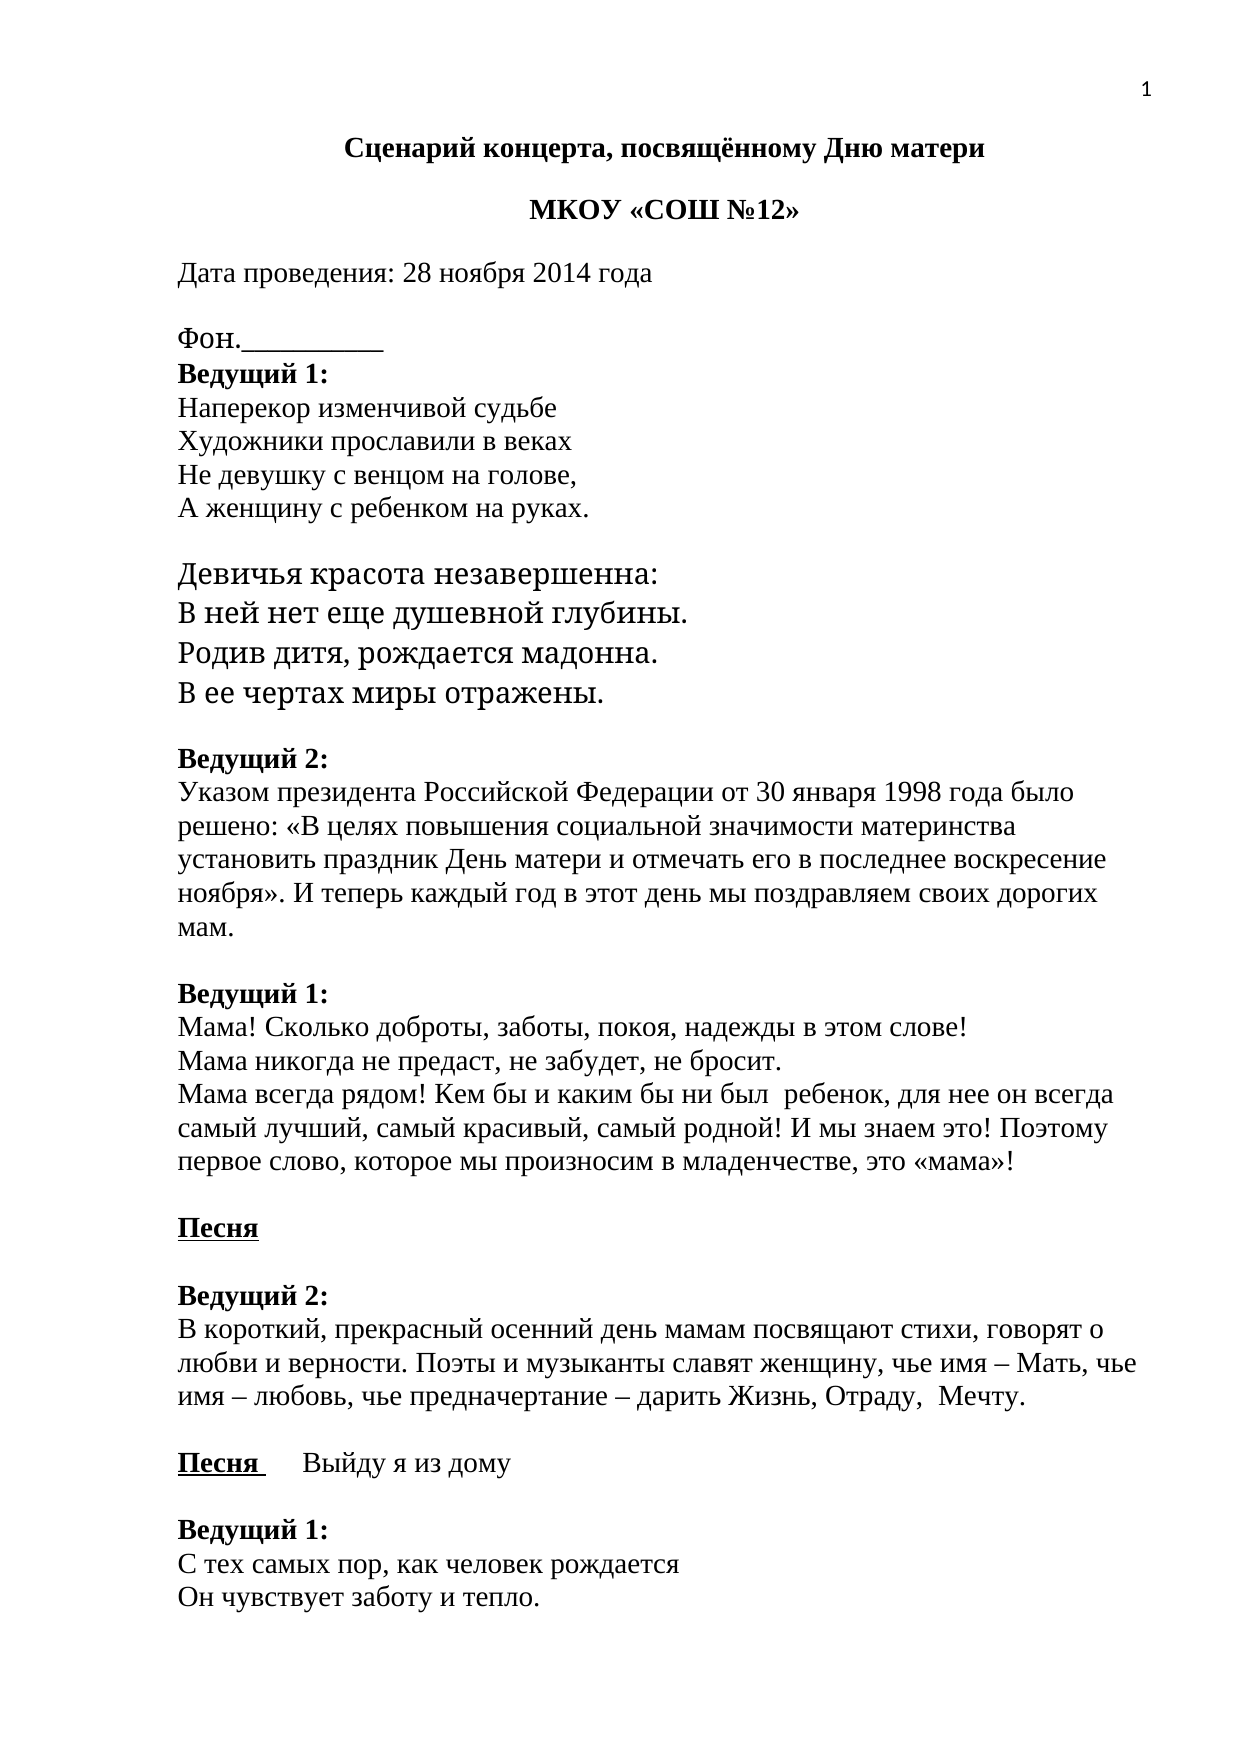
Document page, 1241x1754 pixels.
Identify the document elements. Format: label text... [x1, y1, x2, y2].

text Ведущий 1: [177, 976, 1152, 1009]
text Девичья красота незавершенна: В ней нет еще душевной глубины. Родив дитя, рождается мадонна. В ее чертах миры отражены. [177, 553, 1152, 712]
text Наперекор изменчивой судьбе [177, 390, 1152, 423]
text Указом президента Российской Федерации от 30 января 1998 года было решено: «В целях повышения социальной значимости материнства установить праздник День матери и отмечать его в последнее воскресение ноября». И теперь каждый год в этот день мы поздравляем своих дорогих мам. [177, 774, 1152, 942]
text В короткий, прекрасный осенний день мамам посвящают стихи, говорят о любви и верности. Поэты и музыканты славят женщину, чье имя – Мать, чье имя – любовь, чье предначертание – дарить Жизнь, Отраду, Мечту. [177, 1311, 1152, 1412]
text Мама! Сколько доброты, заботы, покоя, надежды в этом слове! [177, 1009, 1152, 1043]
text Мама никогда не предаст, не забудет, не бросит. [177, 1043, 1152, 1076]
text Художники прославили в веках [177, 423, 1152, 457]
text Песня Выйду я из дому [177, 1445, 1152, 1479]
text Он чувствует заботу и тепло. [177, 1579, 1152, 1613]
text Дата проведения: 28 ноября 2014 года [177, 255, 1152, 289]
text Мама всегда рядом! Кем бы и каким бы ни был ребенок, для нее он всегда самый лучший, самый красивый, самый родной! И мы знаем это! Поэтому первое слово, которое мы произносим в младенчестве, это «мама»! [177, 1076, 1152, 1177]
text Ведущий 2: [177, 741, 1152, 774]
text Ведущий 2: [177, 1278, 1152, 1311]
text С тех самых пор, как человек рождается [177, 1546, 1152, 1579]
text Ведущий 1: [177, 1512, 1152, 1546]
text Не девушку с венцом на голове, [177, 457, 1152, 490]
text Сценарий концерта, посвящённому Дню матери [177, 130, 1152, 163]
text А женщину с ребенком на руках. [177, 490, 1152, 524]
text МКОУ «СОШ №12» [177, 192, 1152, 226]
text Фон.___________ Ведущий 1: [177, 318, 1152, 390]
text Песня [177, 1211, 1152, 1244]
